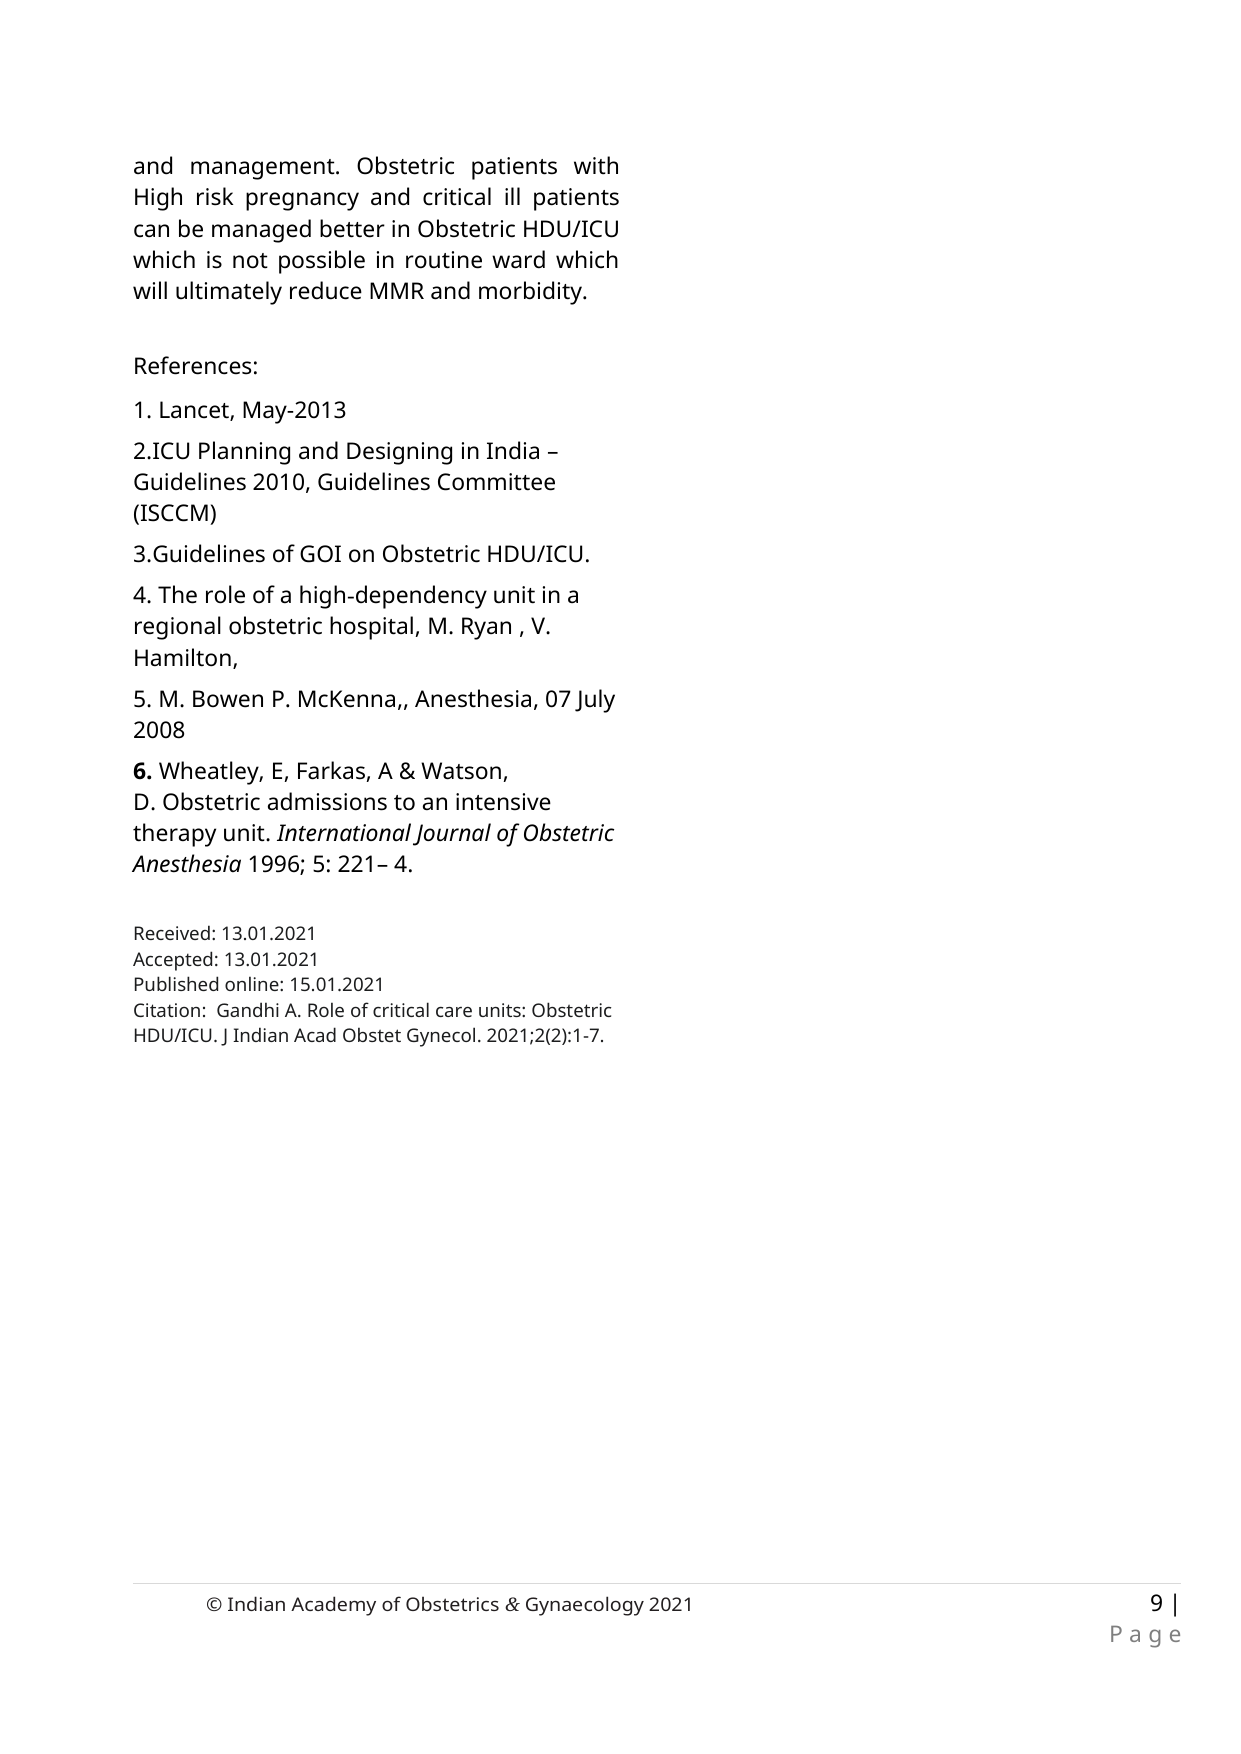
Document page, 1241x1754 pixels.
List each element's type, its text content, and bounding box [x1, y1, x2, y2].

text References: [133, 350, 620, 381]
text 6. Wheatley, E, Farkas, A & Watson, D. Obstetric admissions to an intensive therapy unit. International Journal of Obstetric Anesthesia 1996; 5: 221– 4. [133, 755, 620, 911]
text 4. The role of a high‐dependency unit in a regional obstetric hospital, M. Ryan , V. Hamilton, [133, 579, 620, 673]
text 2.ICU Planning and Designing in India – Guidelines 2010, Guidelines Committee (ISCCM) [133, 435, 620, 528]
text 1. Lancet, May-2013 [133, 394, 620, 425]
text 3.Guidelines of GOI on Obstetric HDU/ICU. [133, 538, 620, 569]
text Received: 13.01.2021 Accepted: 13.01.2021 Published online: 15.01.2021 Citation: Gandhi A. Role of critical care units: Obstetric HDU/ICU. J Indian Acad Obstet Gynecol. 2021;2(2):1-7. [317, 921, 620, 1048]
text 5. M. Bowen P. McKenna,, Anesthesia, 07 July 2008 [133, 682, 620, 745]
